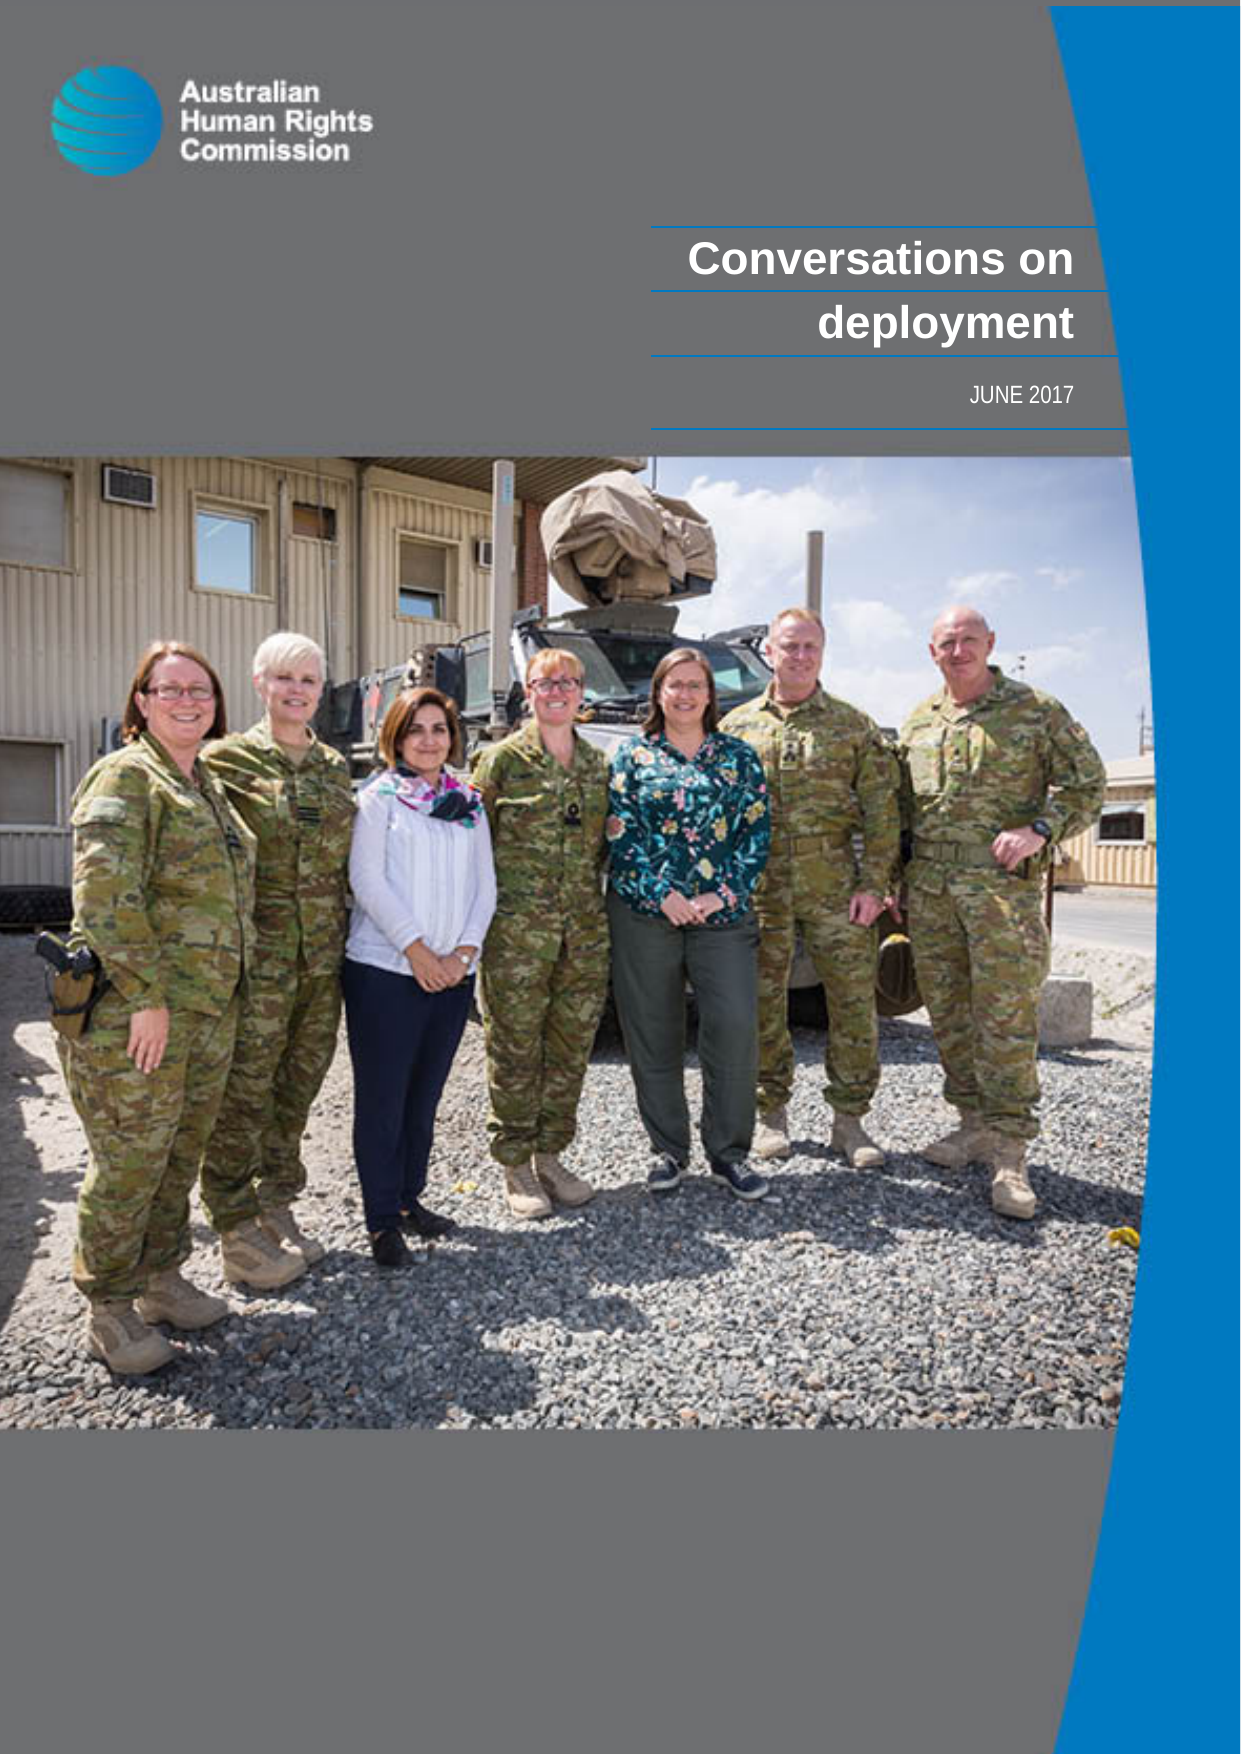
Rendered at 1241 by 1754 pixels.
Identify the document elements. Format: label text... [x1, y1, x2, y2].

picture [0, 6, 1241, 1754]
table_cell deployment [651, 292, 1240, 355]
table_cell JUNE 2017 [651, 357, 1240, 428]
table_header Conversations on [651, 228, 1240, 290]
